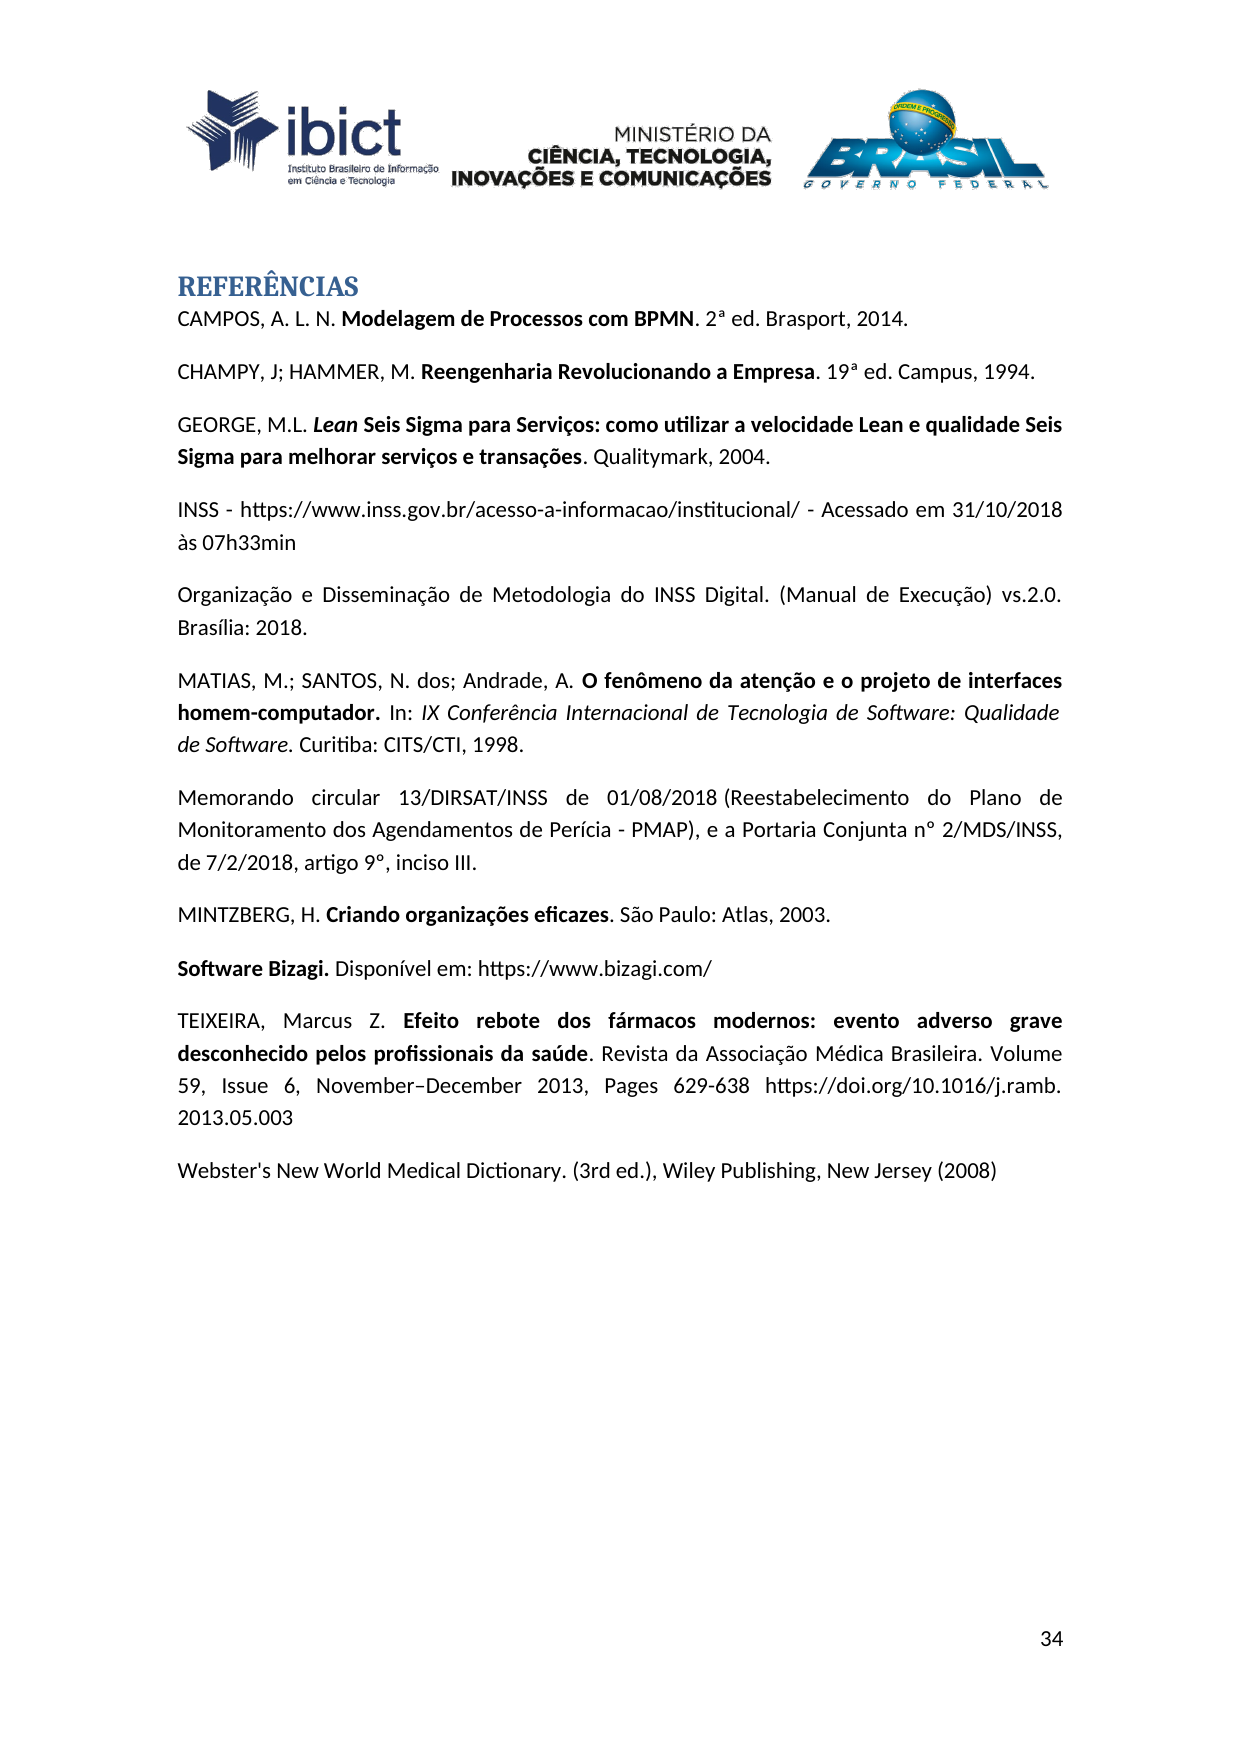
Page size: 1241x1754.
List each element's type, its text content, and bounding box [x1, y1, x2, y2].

text MINTZBERG, H. Criando organizações eficazes. São Paulo: Atlas, 2003. [177, 901, 1063, 929]
text CHAMPY, J; HAMMER, M. Reengenharia Revolucionando a Empresa. 19ª ed. Campus, 1994. [177, 357, 1063, 385]
picture [177, 73, 1050, 193]
text Webster's New World Medical Dictionary. (3rd ed.), Wiley Publishing, New Jersey (2008) [177, 1156, 1063, 1184]
text Memorando circular 13/DIRSAT/INSS de 01/08/2018 (Reestabelecimento do Plano de Monitoramento dos Agendamentos de Perícia - PMAP), e a Portaria Conjunta nº 2/MDS/INSS, de 7/2/2018, artigo 9º, inciso III. [177, 783, 1063, 876]
text CAMPOS, A. L. N. Modelagem de Processos com BPMN. 2ª ed. Brasport, 2014. [177, 304, 1063, 332]
text Software Bizagi. Disponível em: https://www.bizagi.com/ [177, 954, 1063, 982]
text INSS - https://www.inss.gov.br/acesso-a-informacao/institucional/ - Acessado em 31/10/2018 às 07h33min [177, 495, 1063, 556]
subtitle REFERÊNCIAS [177, 271, 1063, 304]
text Organização e Disseminação de Metodologia do INSS Digital. (Manual de Execução) vs.2.0. Brasília: 2018. [177, 581, 1063, 641]
text TEIXEIRA, Marcus Z. Efeito rebote dos fármacos modernos: evento adverso grave desconhecido pelos profissionais da saúde. Revista da Associação Médica Brasileira. Volume 59, Issue 6, November–December 2013, Pages 629-638 https://doi.org/10.1016/j.ramb. 2013.05.003 [177, 1007, 1063, 1131]
text MATIAS, M.; SANTOS, N. dos; Andrade, A. O fenômeno da atenção e o projeto de interfaces homem-computador. In: IX Conferência Internacional de Tecnologia de Software: Qualidade de Software. Curitiba: CITS/CTI, 1998. [177, 666, 1063, 758]
text GEORGE, M.L. Lean Seis Sigma para Serviços: como utilizar a velocidade Lean e qualidade Seis Sigma para melhorar serviços e transações. Qualitymark, 2004. [177, 410, 1063, 470]
